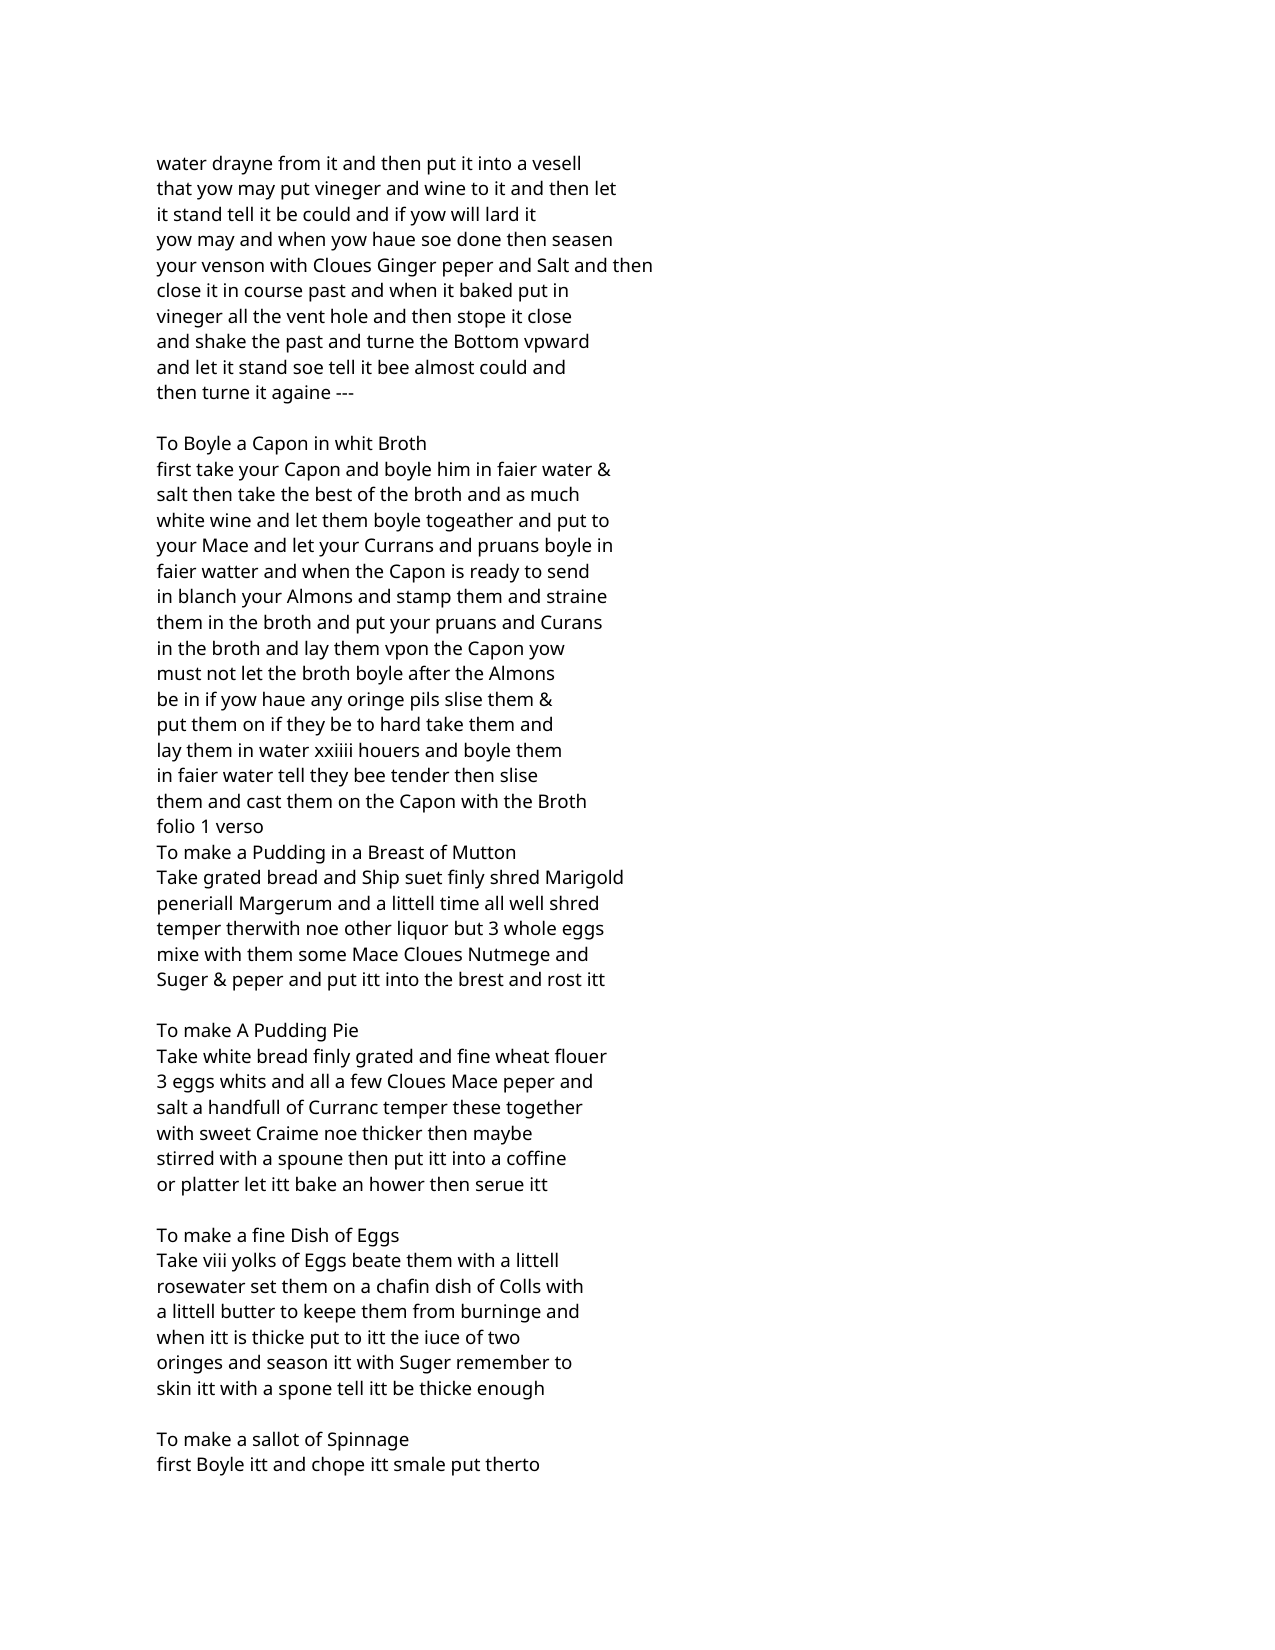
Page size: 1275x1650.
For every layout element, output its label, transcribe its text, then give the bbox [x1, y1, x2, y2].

text it stand tell it be could and if yow will lard it [156, 201, 1118, 227]
text put them on if they be to hard take them and [156, 711, 1118, 737]
text Take grated bread and Ship suet finly shred Marigold [156, 864, 1118, 890]
text To make A Pudding Pie [156, 1018, 1118, 1043]
text vineger all the vent hole and then stope it close [156, 303, 1118, 329]
text To make a sallot of Spinnage [156, 1426, 1118, 1452]
text Take white bread finly grated and fine wheat flouer [156, 1043, 1118, 1069]
text Suger & peper and put itt into the brest and rost itt [156, 967, 1118, 992]
text or platter let itt bake an hower then serue itt [156, 1171, 1118, 1196]
text and shake the past and turne the Bottom vpward [156, 329, 1118, 354]
text rosewater set them on a chafin dish of Colls with [156, 1273, 1118, 1298]
text in faier water tell they bee tender then slise [156, 762, 1118, 788]
text 3 eggs whits and all a few Cloues Mace peper and [156, 1069, 1118, 1094]
text water drayne from it and then put it into a vesell [156, 150, 1118, 176]
text mixe with them some Mace Cloues Nutmege and [156, 941, 1118, 967]
text Take viii yolks of Eggs beate them with a littell [156, 1247, 1118, 1273]
text then turne it againe --- [156, 380, 1118, 405]
text white wine and let them boyle togeather and put to [156, 507, 1118, 533]
text folio 1 verso [156, 813, 1118, 839]
text yow may and when yow haue soe done then seasen [156, 227, 1118, 252]
text with sweet Craime noe thicker then maybe [156, 1120, 1118, 1145]
text salt a handfull of Curranc temper these together [156, 1094, 1118, 1120]
text temper therwith noe other liquor but 3 whole eggs [156, 916, 1118, 941]
text salt then take the best of the broth and as much [156, 482, 1118, 507]
text first Boyle itt and chope itt smale put therto [156, 1452, 1118, 1477]
text faier watter and when the Capon is ready to send [156, 558, 1118, 584]
text that yow may put vineger and wine to it and then let [156, 176, 1118, 201]
text be in if yow haue any oringe pils slise them & [156, 686, 1118, 711]
text and let it stand soe tell it bee almost could and [156, 354, 1118, 380]
text them and cast them on the Capon with the Broth [156, 788, 1118, 813]
text first take your Capon and boyle him in faier water & [156, 456, 1118, 482]
text lay them in water xxiiii houers and boyle them [156, 737, 1118, 762]
text when itt is thicke put to itt the iuce of two [156, 1324, 1118, 1349]
text your venson with Cloues Ginger peper and Salt and then [156, 252, 1118, 278]
text in the broth and lay them vpon the Capon yow [156, 635, 1118, 660]
text To Boyle a Capon in whit Broth [156, 431, 1118, 456]
text oringes and season itt with Suger remember to [156, 1349, 1118, 1375]
text stirred with a spoune then put itt into a coffine [156, 1145, 1118, 1171]
text in blanch your Almons and stamp them and straine [156, 584, 1118, 609]
text a littell butter to keepe them from burninge and [156, 1298, 1118, 1324]
text peneriall Margerum and a littell time all well shred [156, 890, 1118, 916]
text your Mace and let your Currans and pruans boyle in [156, 533, 1118, 558]
text them in the broth and put your pruans and Curans [156, 609, 1118, 635]
text close it in course past and when it baked put in [156, 278, 1118, 303]
text skin itt with a spone tell itt be thicke enough [156, 1375, 1118, 1401]
text To make a fine Dish of Eggs [156, 1222, 1118, 1247]
text To make a Pudding in a Breast of Mutton [156, 839, 1118, 864]
text must not let the broth boyle after the Almons [156, 660, 1118, 686]
